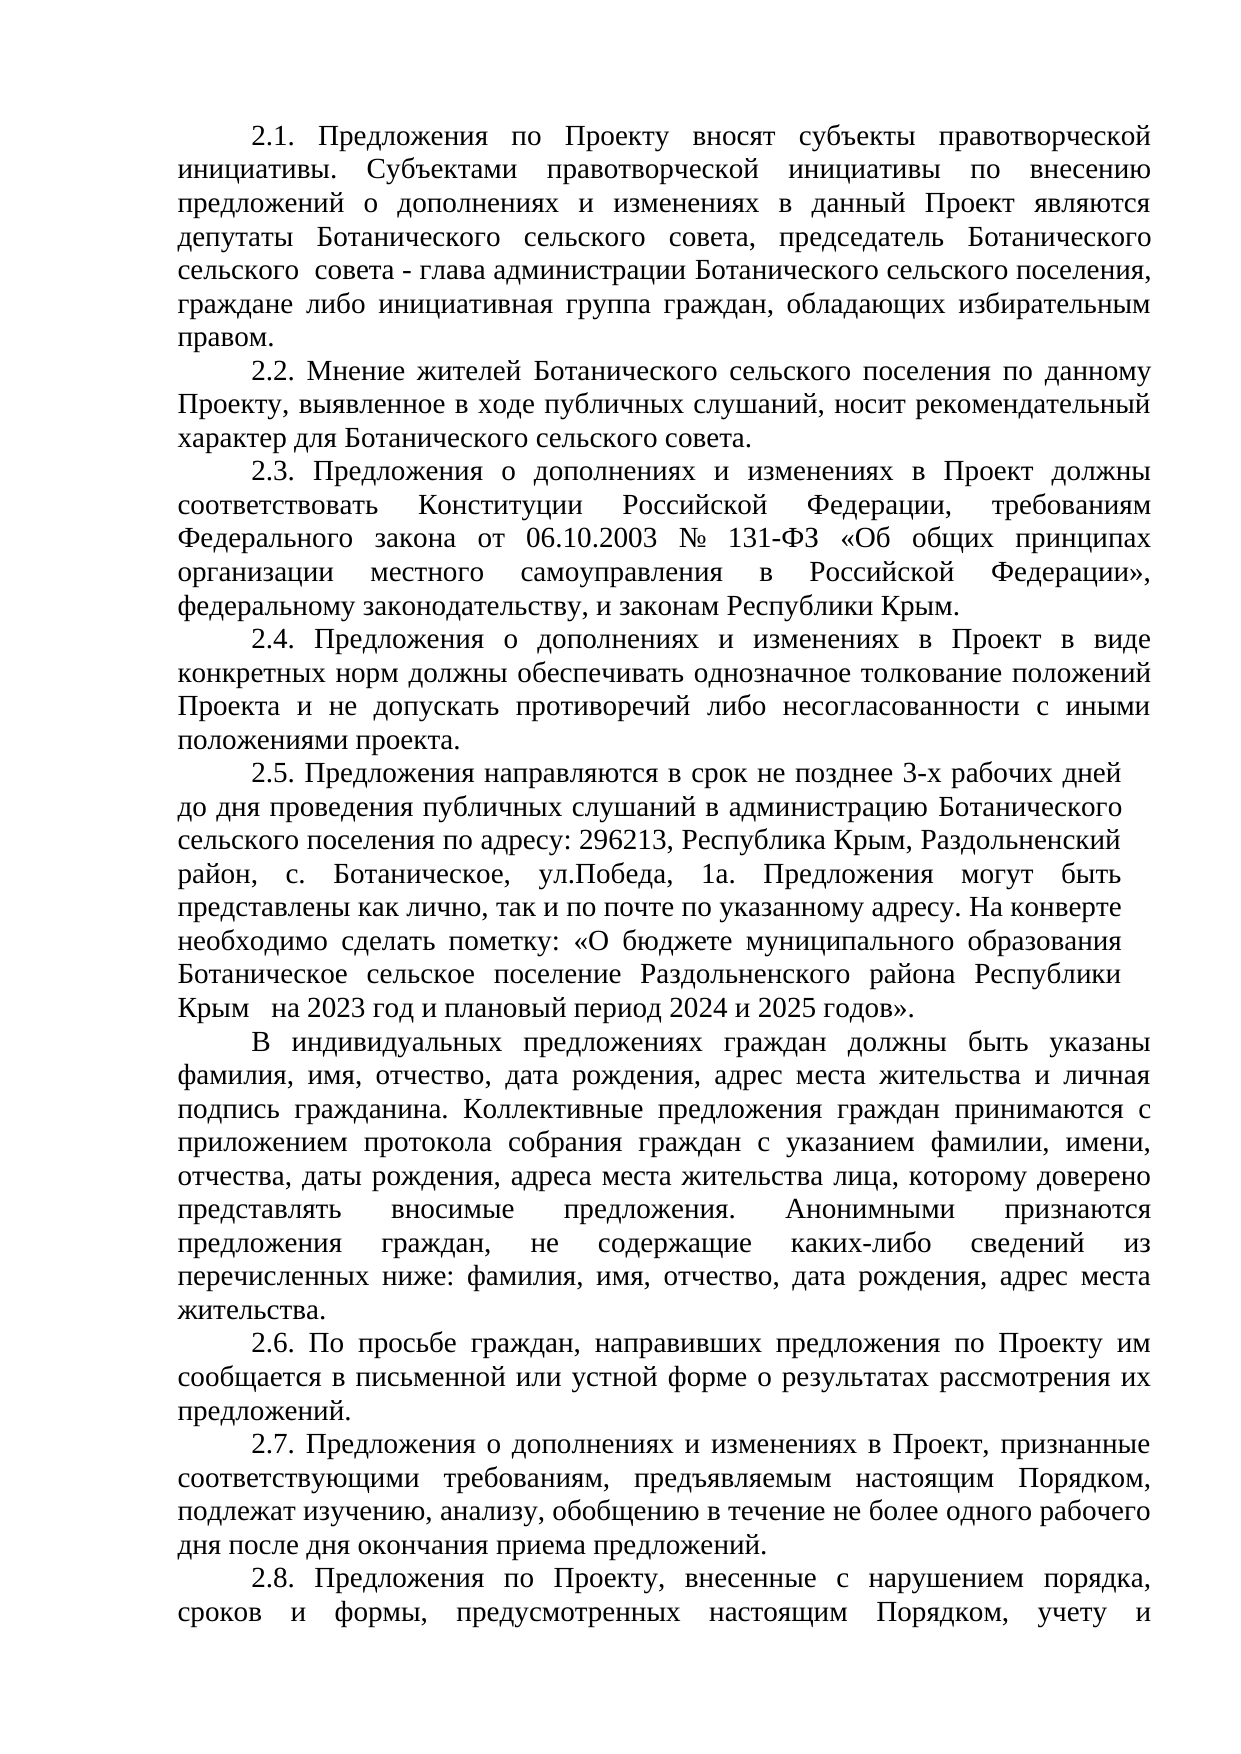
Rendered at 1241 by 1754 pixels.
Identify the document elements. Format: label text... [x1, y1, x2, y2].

text 2.6. По просьбе граждан, направивших предложения по Проекту им сообщается в письменной или устной форме о результатах рассмотрения их предложений. [177, 1326, 1152, 1426]
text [177, 1560, 1152, 1627]
text 2.5. Предложения направляются в срок не позднее 3-х рабочих дней до дня проведения публичных слушаний в администрацию Ботанического сельского поселения по адресу: 296213, Республика Крым, Раздольненский район, с. Ботаническое, ул.Победа, 1а. Предложения могут быть представлены как лично, так и по почте по указанному адресу. На конверте необходимо сделать пометку: «О бюджете муниципального образования Ботаническое сельское поселение Раздольненского района Республики Крым на 2023 год и плановый период 2024 и 2025 годов». [177, 755, 1122, 1024]
text 2.3. Предложения о дополнениях и изменениях в Проект должны соответствовать Конституции Российской Федерации, требованиям Федерального закона от 06.10.2003 № 131-ФЗ «Об общих принципах организации местного самоуправления в Российской Федерации», федеральному законодательству, и законам Республики Крым. [177, 453, 1152, 621]
text 2.4. Предложения о дополнениях и изменениях в Проект в виде конкретных норм должны обеспечивать однозначное толкование положений Проекта и не допускать противоречий либо несогласованности с иными положениями проекта. [177, 621, 1152, 755]
text В индивидуальных предложениях граждан должны быть указаны фамилия, имя, отчество, дата рождения, адрес места жительства и личная подпись гражданина. Коллективные предложения граждан принимаются с приложением протокола собрания граждан с указанием фамилии, имени, отчества, даты рождения, адреса места жительства лица, которому доверено представлять вносимые предложения. Анонимными признаются предложения граждан, не содержащие каких-либо сведений из перечисленных ниже: фамилия, имя, отчество, дата рождения, адрес места жительства. [177, 1024, 1152, 1326]
text 2.2. Мнение жителей Ботанического сельского поселения по данному Проекту, выявленное в ходе публичных слушаний, носит рекомендательный характер для Ботанического сельского совета. [177, 353, 1152, 453]
text 2.1. Предложения по Проекту вносят субъекты правотворческой инициативы. Субъектами правотворческой инициативы по внесению предложений о дополнениях и изменениях в данный Проект являются депутаты Ботанического сельского совета, председатель Ботанического сельского совета - глава администрации Ботанического сельского поселения, граждане либо инициативная группа граждан, обладающих избирательным правом. [177, 118, 1152, 353]
text 2.7. Предложения о дополнениях и изменениях в Проект, признанные соответствующими требованиям, предъявляемым настоящим Порядком, подлежат изучению, анализу, обобщению в течение не более одного рабочего дня после дня окончания приема предложений. [177, 1426, 1152, 1560]
